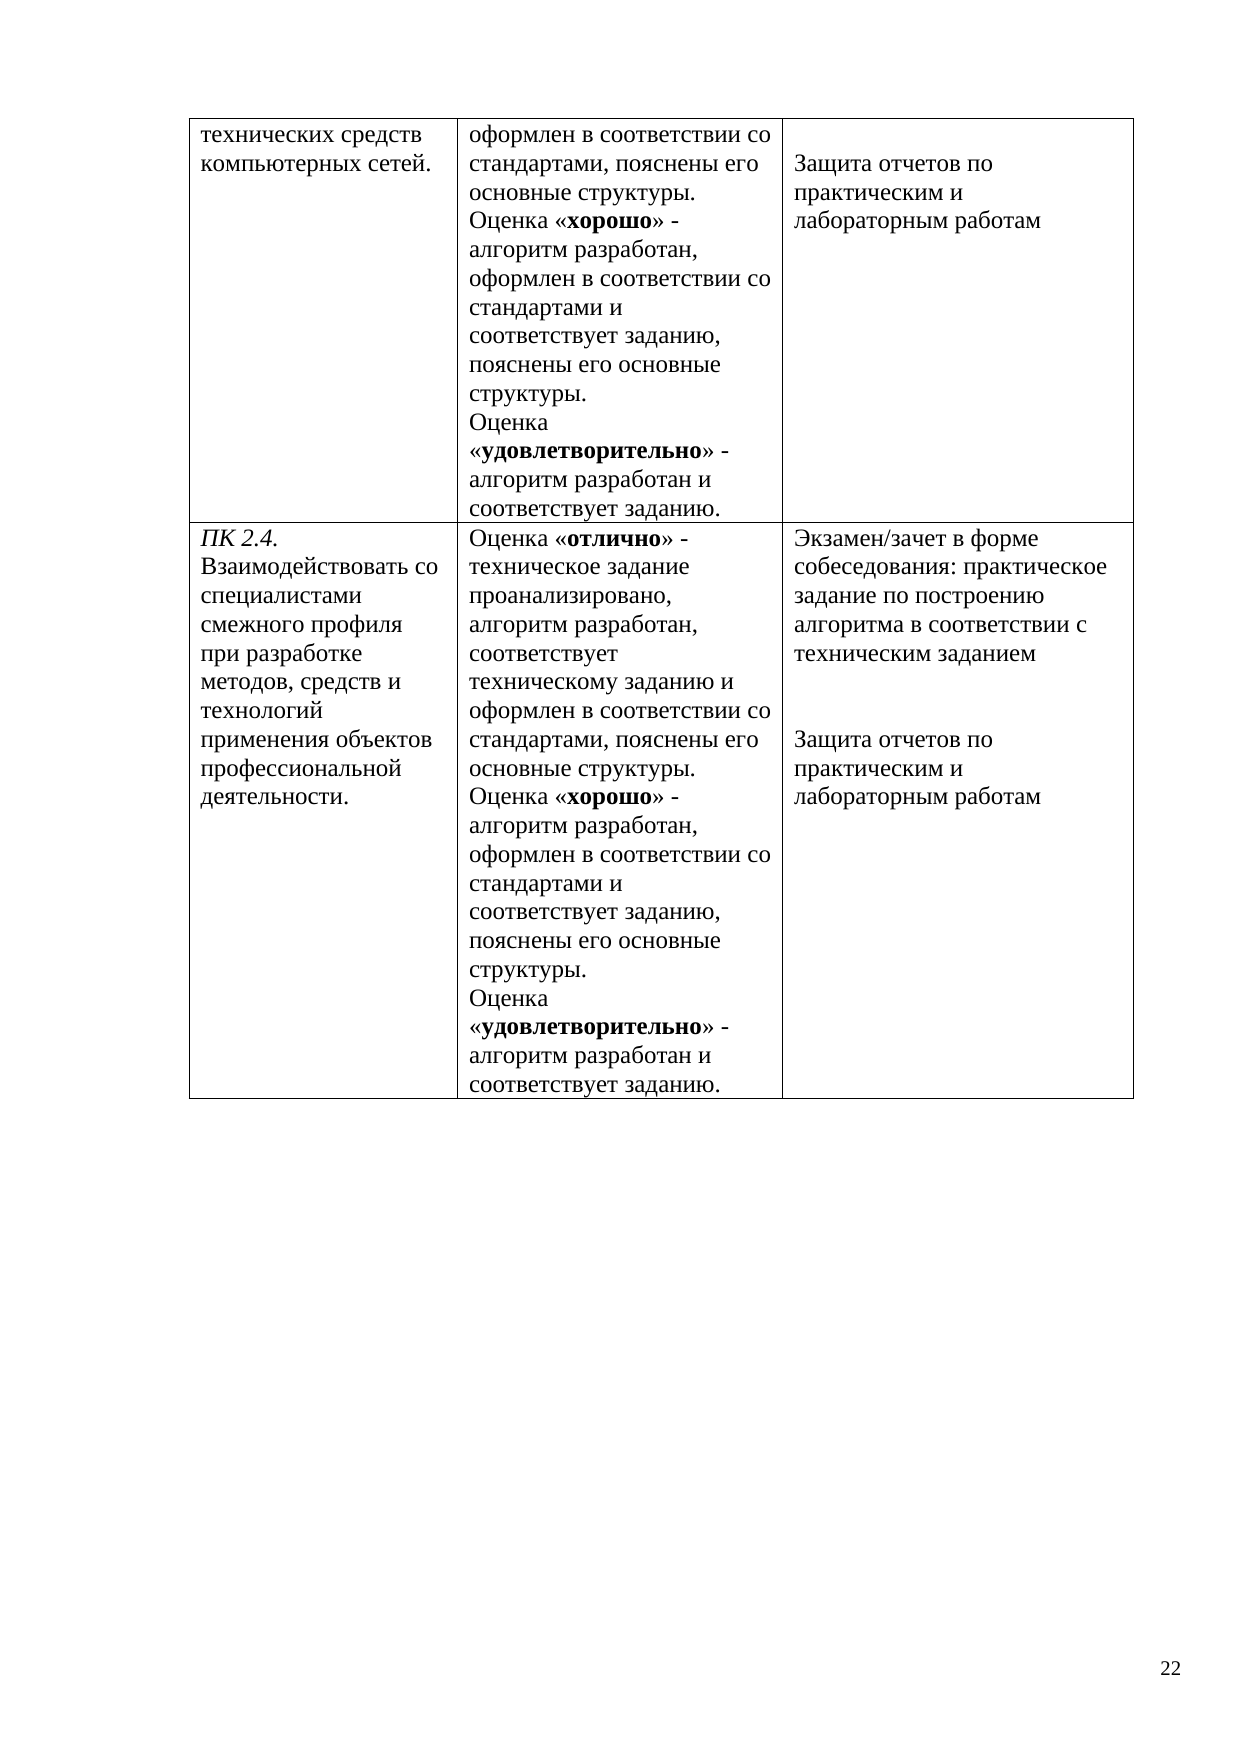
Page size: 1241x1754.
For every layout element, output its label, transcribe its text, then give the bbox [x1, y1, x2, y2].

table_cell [783, 119, 1133, 522]
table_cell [190, 119, 457, 522]
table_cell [458, 119, 782, 522]
table_cell ПК 2.4. Взаимодействовать со специалистами смежного профиля при разработке методов, средств и технологий применения объектов профессиональной деятельности. [190, 523, 457, 1098]
